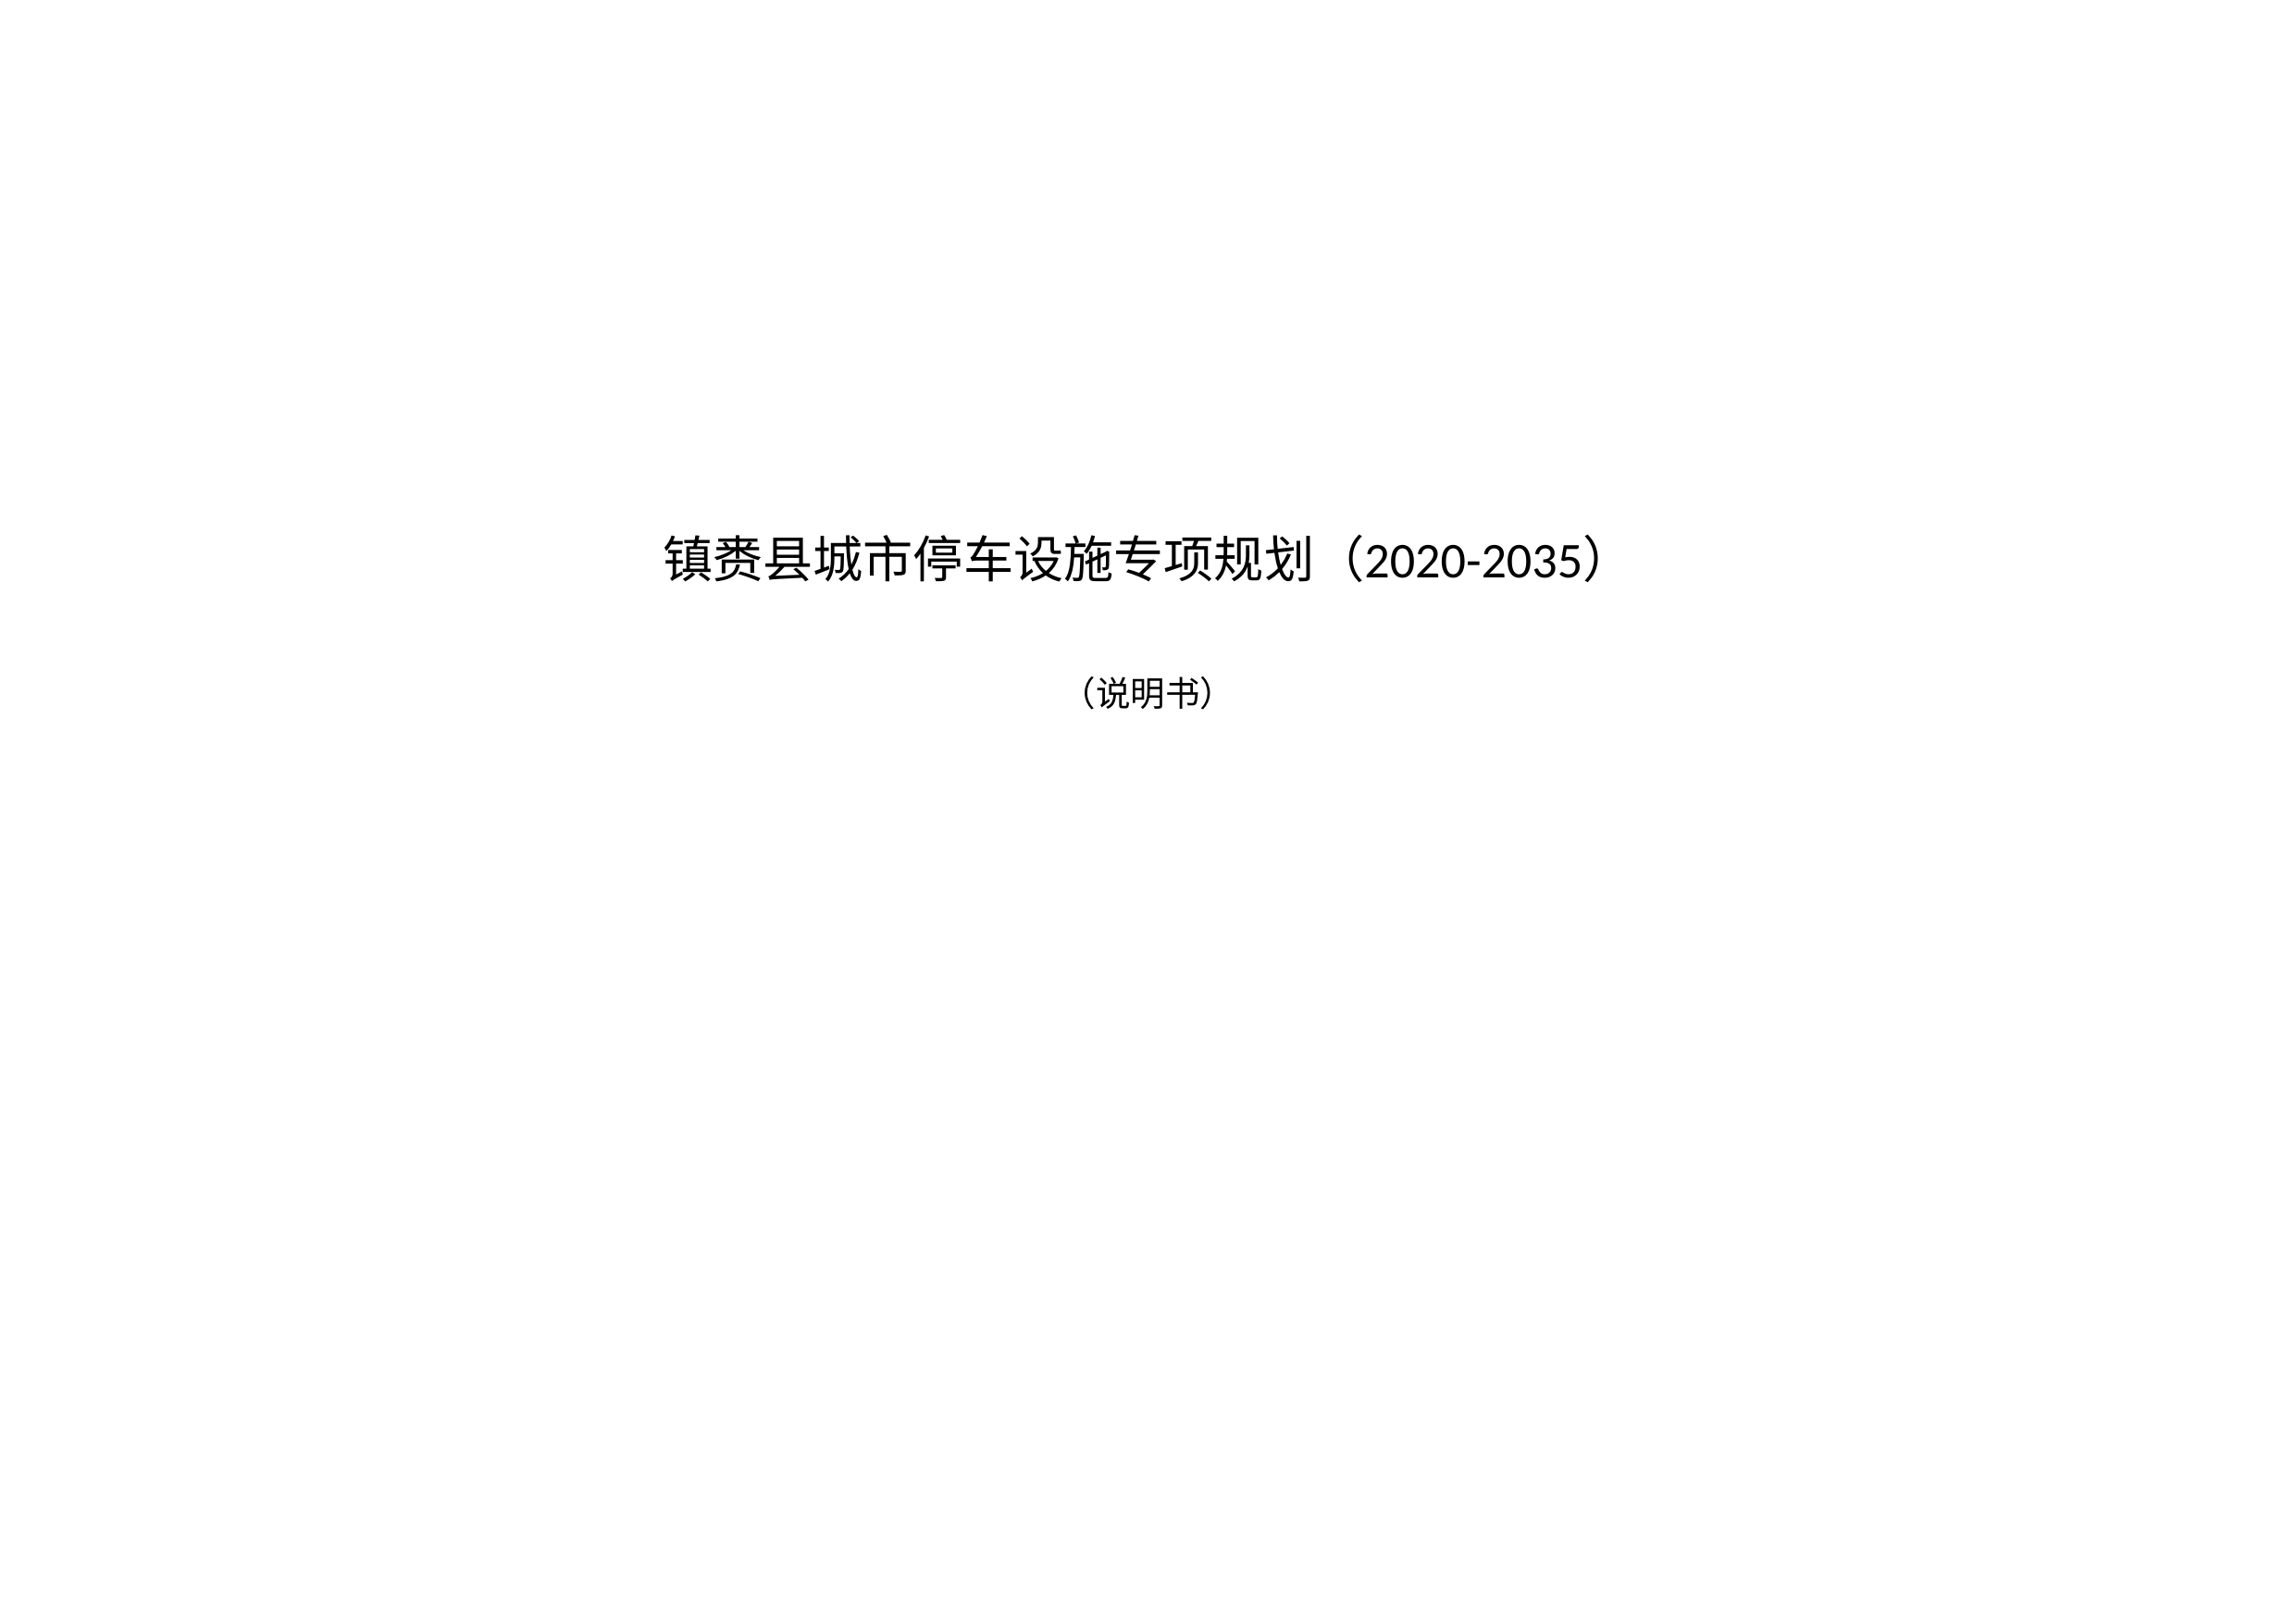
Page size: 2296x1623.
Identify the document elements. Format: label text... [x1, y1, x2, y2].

text （说明书） [139, 661, 2156, 721]
text 镇赉县城市停车设施专项规划（2020-2035） [139, 511, 2156, 601]
